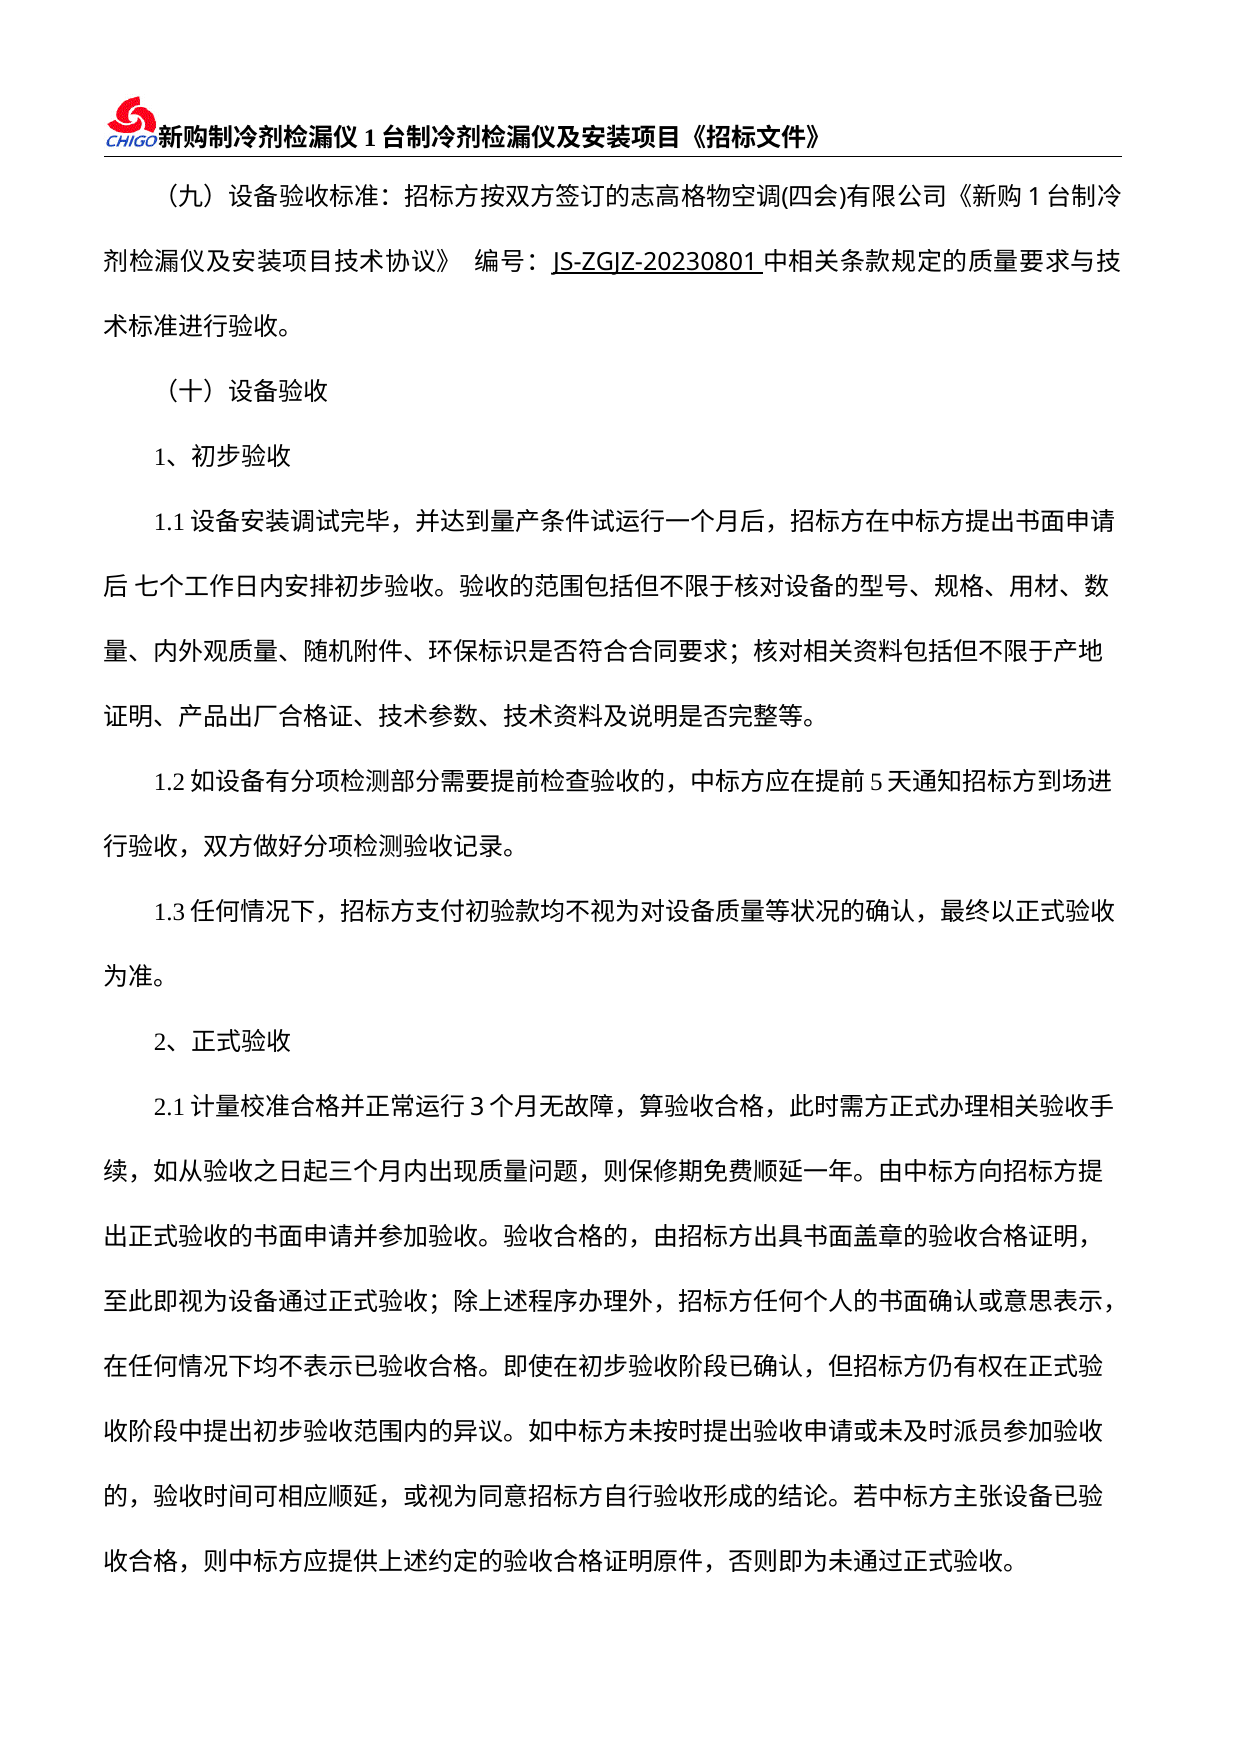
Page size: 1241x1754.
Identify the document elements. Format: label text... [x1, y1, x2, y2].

text 1.2如设备有分项检测部分需要提前检查验收的，中标方应在提前5天通知招标方到场进行验收，双方做好分项检测验收记录。 [103, 747, 1122, 877]
text 1.1设备安装调试完毕，并达到量产条件试运行一个月后，招标方在中标方提出书面申请后 七个工作日内安排初步验收。验收的范围包括但不限于核对设备的型号、规格、用材、数量、内外观质量、随机附件、环保标识是否符合合同要求；核对相关资料包括但不限于产地证明、产品出厂合格证、技术参数、技术资料及说明是否完整等。 [103, 487, 1122, 747]
text （九）设备验收标准：招标方按双方签订的志高格物空调(四会)有限公司《新购1台制冷剂检漏仪及安装项目技术协议》 编号：JS-ZGJZ-20230801中相关条款规定的质量要求与技术标准进行验收。 [103, 162, 1122, 357]
text 1、初步验收 [103, 422, 1122, 487]
text 1.3任何情况下，招标方支付初验款均不视为对设备质量等状况的确认，最终以正式验收为准。 [103, 877, 1122, 1007]
text 2、正式验收 [103, 1007, 1122, 1072]
text 2.1计量校准合格并正常运行3个月无故障，算验收合格，此时需方正式办理相关验收手续，如从验收之日起三个月内出现质量问题，则保修期免费顺延一年。由中标方向招标方提出正式验收的书面申请并参加验收。验收合格的，由招标方出具书面盖章的验收合格证明，至此即视为设备通过正式验收；除上述程序办理外，招标方任何个人的书面确认或意思表示，在任何情况下均不表示已验收合格。即使在初步验收阶段已确认，但招标方仍有权在正式验收阶段中提出初步验收范围内的异议。如中标方未按时提出验收申请或未及时派员参加验收的，验收时间可相应顺延，或视为同意招标方自行验收形成的结论。若中标方主张设备已验收合格，则中标方应提供上述约定的验收合格证明原件，否则即为未通过正式验收。 [103, 1072, 1122, 1592]
picture [103, 94, 160, 149]
text （十）设备验收 [103, 357, 1122, 422]
